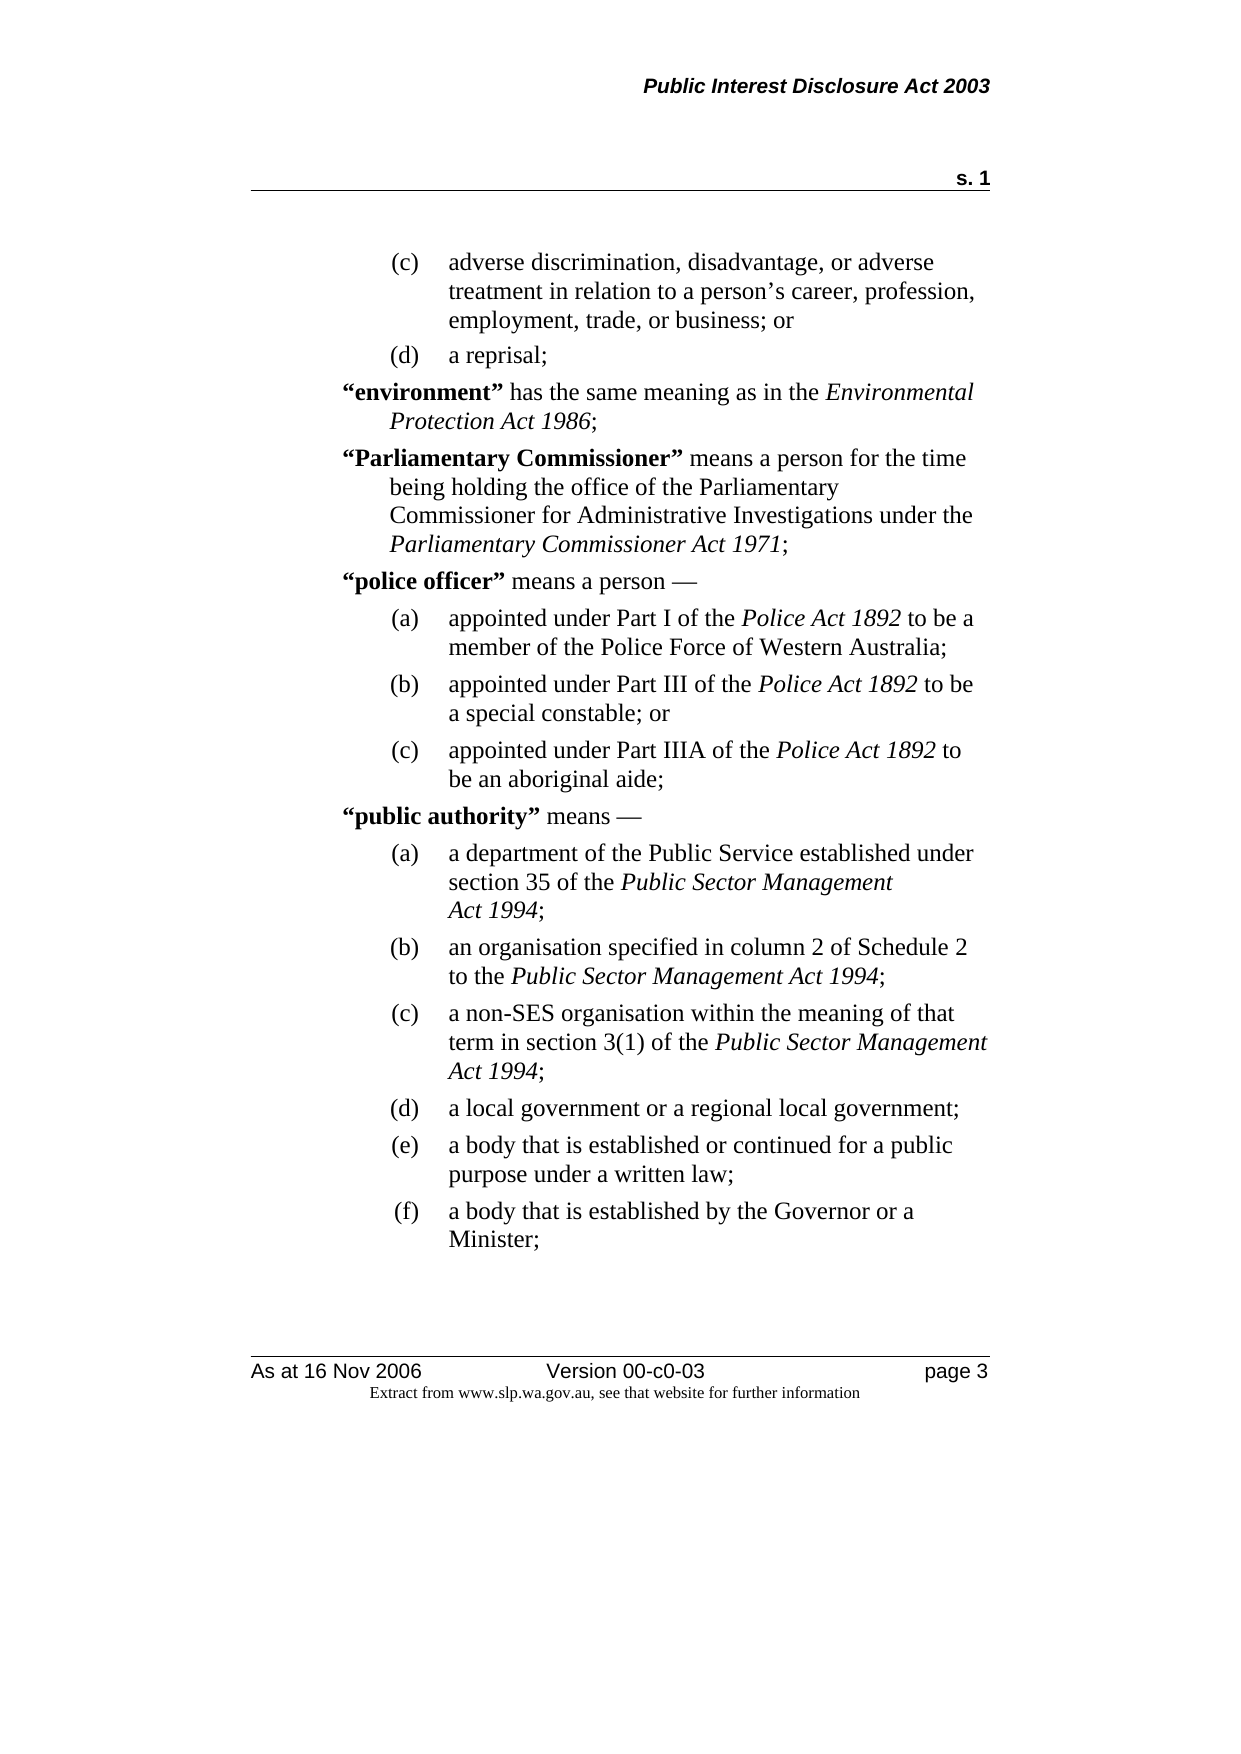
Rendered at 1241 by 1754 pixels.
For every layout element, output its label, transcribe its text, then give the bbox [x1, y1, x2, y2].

text (b) appointed under Part III of the Police Act 1892 to be a special constable; or [251, 669, 990, 727]
text (a) appointed under Part I of the Police Act 1892 to be a member of the Police Force of Western Australia; [251, 603, 990, 661]
text (c) adverse discrimination, disadvantage, or adverse treatment in relation to a person’s career, profession, employment, trade, or business; or [251, 247, 990, 334]
text (d) a reprisal; [251, 340, 990, 369]
text (b) an organisation specified in column 2 of Schedule 2 to the Public Sector Management Act 1994; [251, 932, 990, 990]
text (a) a department of the Public Service established under section 35 of the Public Sector Management Act 1994; [251, 838, 990, 924]
text “police officer” means a person — [251, 566, 990, 595]
text “Parliamentary Commissioner” means a person for the time being holding the office of the Parliamentary Commissioner for Administrative Investigations under the Parliamentary Commissioner Act 1971; [251, 443, 990, 558]
text “environment” has the same meaning as in the Environmental Protection Act 1986; [251, 377, 990, 434]
text (d) a local government or a regional local government; [251, 1093, 990, 1122]
text (c) a non-SES organisation within the meaning of that term in section 3(1) of the Public Sector Management Act 1994; [251, 998, 990, 1084]
text (c) appointed under Part IIIA of the Police Act 1892 to be an aboriginal aide; [251, 735, 990, 792]
text “public authority” means — [251, 801, 990, 829]
text (e) a body that is established or continued for a public purpose under a written law; [251, 1130, 990, 1187]
text (f) a body that is established by the Governor or a Minister; [251, 1196, 990, 1253]
